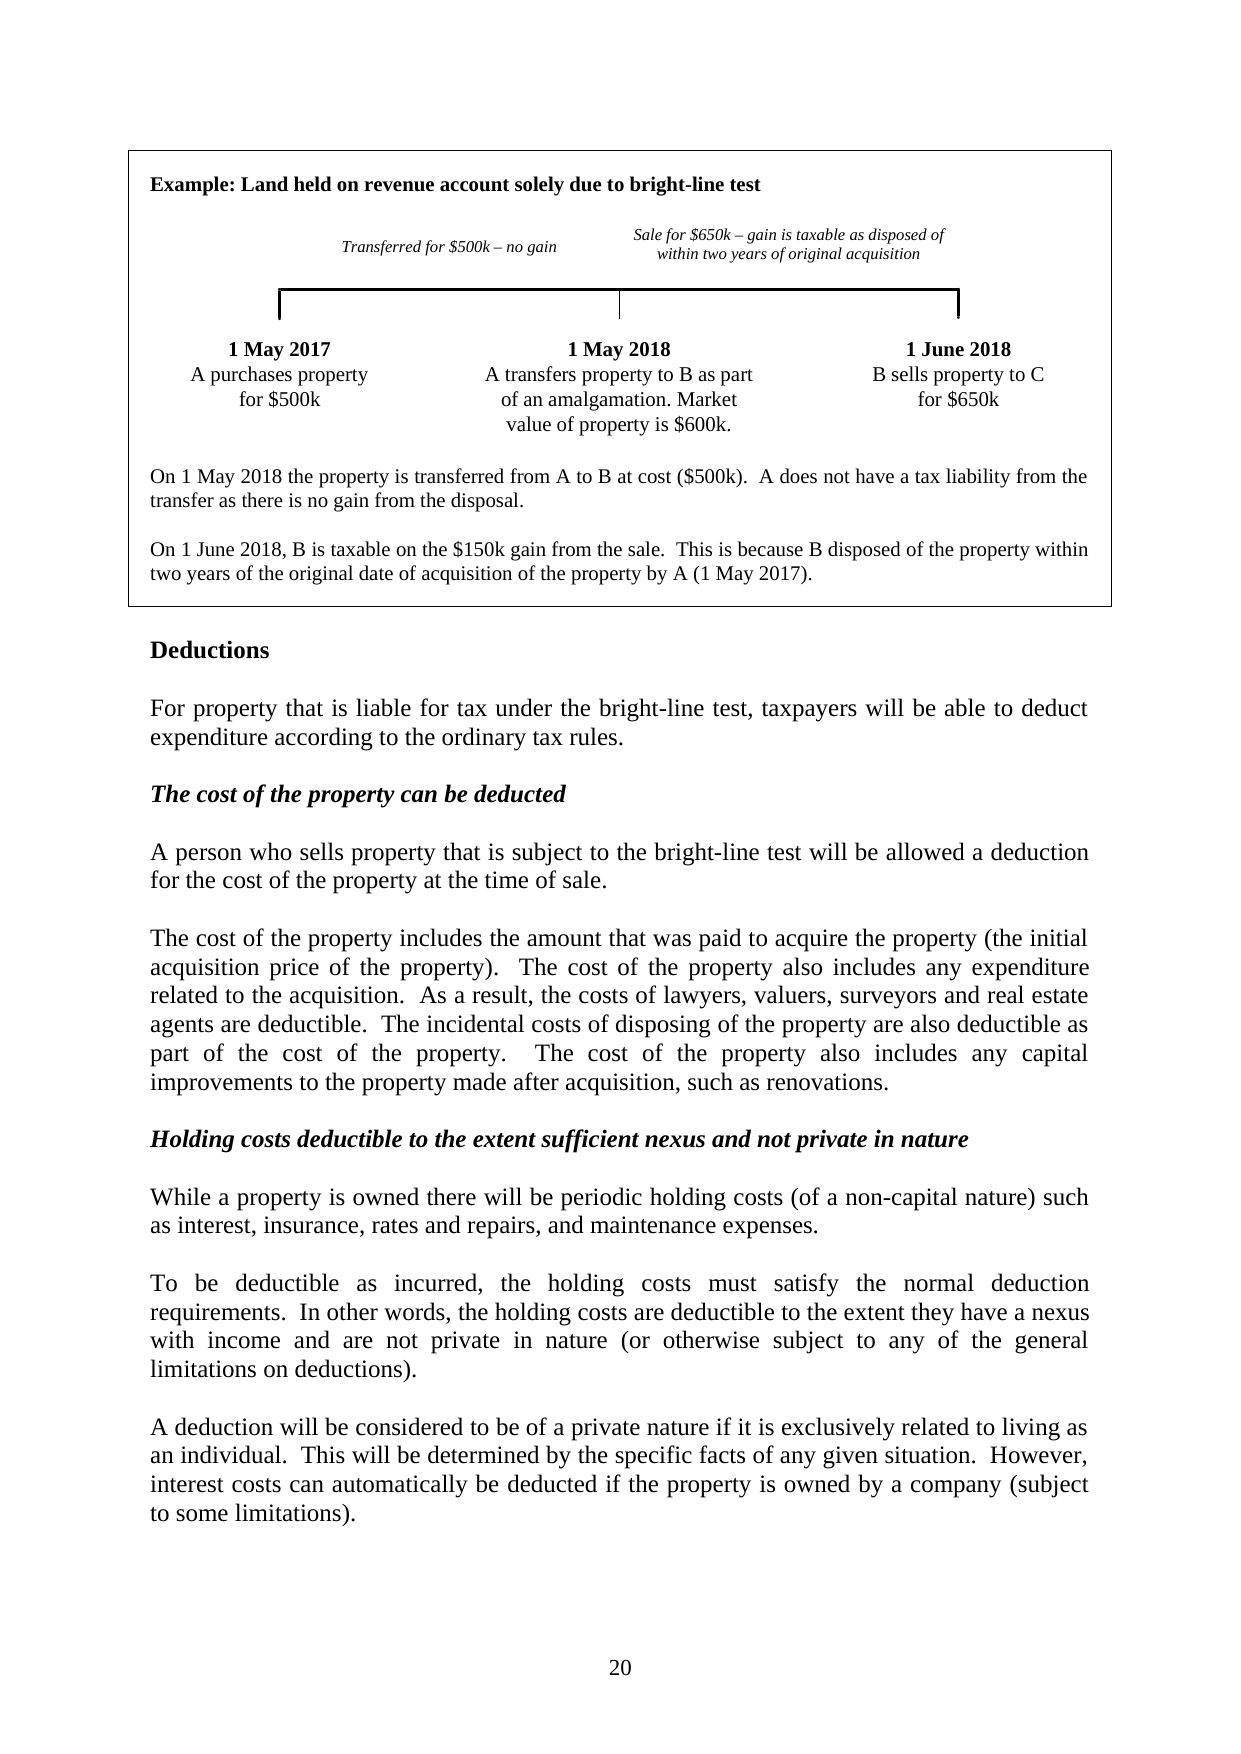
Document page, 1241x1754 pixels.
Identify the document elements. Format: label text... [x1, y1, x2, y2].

text For property that is liable for tax under the bright-line test, taxpayers will be able to deduct expenditure according to the ordinary tax rules. [150, 693, 1090, 750]
subtitle Deductions [150, 635, 1090, 664]
text On 1 June 2018, B is taxable on the $150k gain from the sale. This is because B disposed of the property within two years of the original date of acquisition of the property by A (1 May 2017). [129, 515, 1111, 606]
text On 1 May 2018 the property is transferred from A to B at cost ($500k). A does not have a tax liability from the transfer as there is no gain from the disposal. [150, 464, 1090, 512]
text Example: Land held on revenue account solely due to bright-line test [129, 151, 1111, 196]
text The cost of the property includes the amount that was paid to acquire the property (the initial acquisition price of the property). The cost of the property also includes any expenditure related to the acquisition. As a result, the costs of lawyers, valuers, surveyors and real estate agents are deductible. The incidental costs of disposing of the property are also deductible as part of the cost of the property. The cost of the property also includes any capital improvements to the property made after acquisition, such as renovations. [150, 923, 1090, 1095]
text To be deductible as incurred, the holding costs must satisfy the normal deduction requirements. In other words, the holding costs are deductible to the extent they have a nexus with income and are not private in nature (or otherwise subject to any of the general limitations on deductions). [150, 1268, 1090, 1383]
subtitle The cost of the property can be deducted [150, 779, 1090, 808]
text While a property is owned there will be periodic holding costs (of a non-capital nature) such as interest, insurance, rates and repairs, and maintenance expenses. [150, 1182, 1090, 1239]
text A person who sells property that is subject to the bright-line test will be allowed a deduction for the cost of the property at the time of sale. [150, 837, 1090, 894]
text A deduction will be considered to be of a private nature if it is exclusively related to living as an individual. This will be determined by the specific facts of any given situation. However, interest costs can automatically be deducted if the property is owned by a company (subject to some limitations). [150, 1412, 1090, 1527]
subtitle Holding costs deductible to the extent sufficient nexus and not private in nature [150, 1124, 1090, 1153]
